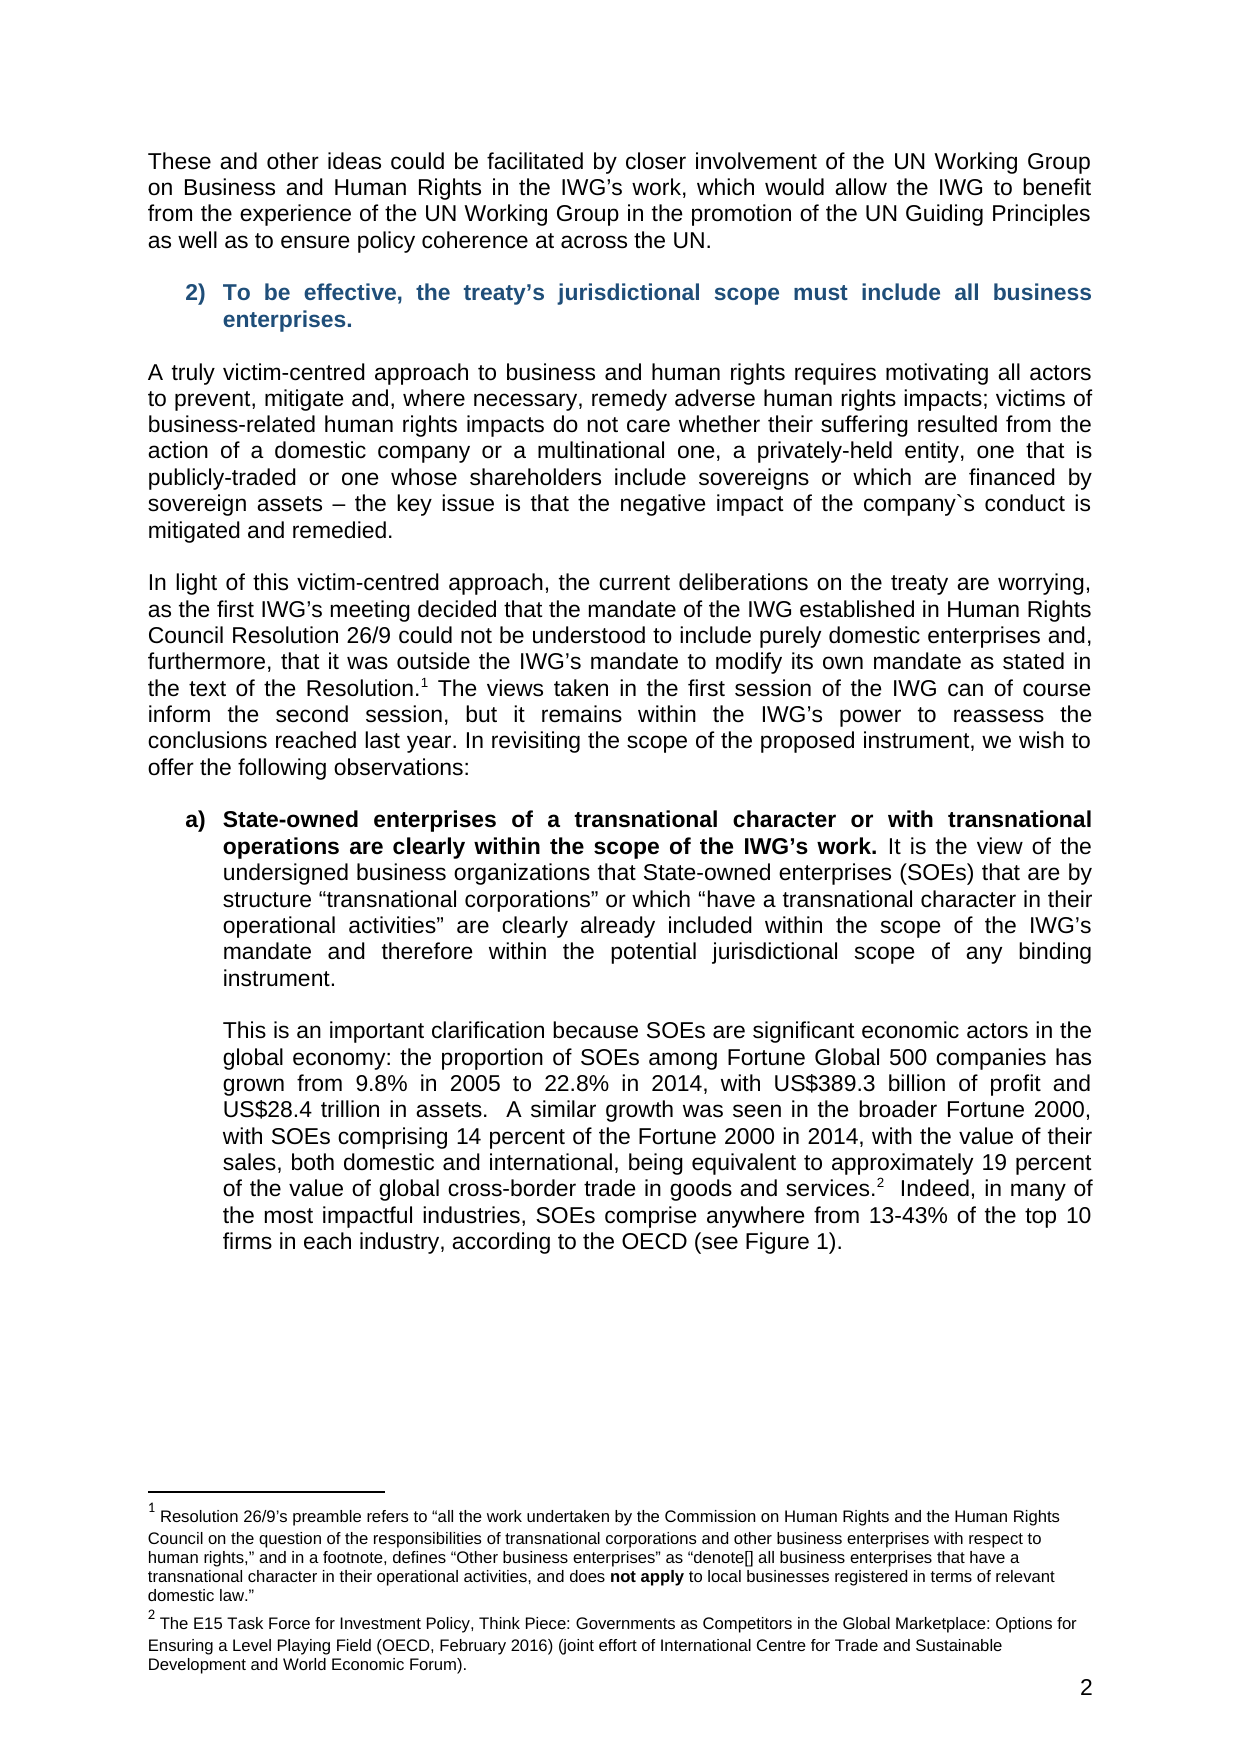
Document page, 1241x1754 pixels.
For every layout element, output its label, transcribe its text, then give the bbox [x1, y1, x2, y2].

text These and other ideas could be facilitated by closer involvement of the UN Working Group on Business and Human Rights in the IWG’s work, which would allow the IWG to benefit from the experience of the UN Working Group in the promotion of the UN Guiding Principles as well as to ensure policy coherence at across the UN. [148, 148, 1093, 253]
text A truly victim-centred approach to business and human rights requires motivating all actors to prevent, mitigate and, where necessary, remedy adverse human rights impacts; victims of business-related human rights impacts do not care whether their suffering resulted from the action of a domestic company or a multinational one, a privately-held entity, one that is publicly-traded or one whose shareholders include sovereigns or which are financed by sovereign assets – the key issue is that the negative impact of the company`s conduct is mitigated and remedied. [148, 358, 1093, 543]
text In light of this victim-centred approach, the current deliberations on the treaty are worrying, as the first IWG’s meeting decided that the mandate of the IWG established in Human Rights Council Resolution 26/9 could not be understood to include purely domestic enterprises and, furthermore, that it was outside the IWG’s mandate to modify its own mandate as stated in the text of the Resolution. The views taken in the first session of the IWG can of course inform the second session, but it remains within the IWG’s power to reassess the conclusions reached last year. In revisiting the scope of the proposed instrument, we wish to offer the following observations: [148, 569, 1093, 780]
list State-owned enterprises of a transnational character or with transnational operations are clearly within the scope of the IWG’s work. It is the view of the undersigned business organizations that State-owned enterprises (SOEs) that are by structure “transnational corporations” or which “have a transnational character in their operational activities” are clearly already included within the scope of the IWG’s mandate and therefore within the potential jurisdictional scope of any binding instrument. [185, 806, 1093, 991]
text This is an important clarification because SOEs are significant economic actors in the global economy: the proportion of SOEs among Fortune Global 500 companies has grown from 9.8% in 2005 to 22.8% in 2014, with US$389.3 billion of profit and US$28.4 trillion in assets. A similar growth was seen in the broader Fortune 2000, with SOEs comprising 14 percent of the Fortune 2000 in 2014, with the value of their sales, both domestic and international, being equivalent to approximately 19 percent of the value of global cross-border trade in goods and services. Indeed, in many of the most impactful industries, SOEs comprise anywhere from 13-43% of the top 10 firms in each industry, according to the OECD (see Figure 1). [223, 1017, 1093, 1254]
list To be effective, the treaty’s jurisdictional scope must include all business enterprises. [185, 279, 1093, 332]
